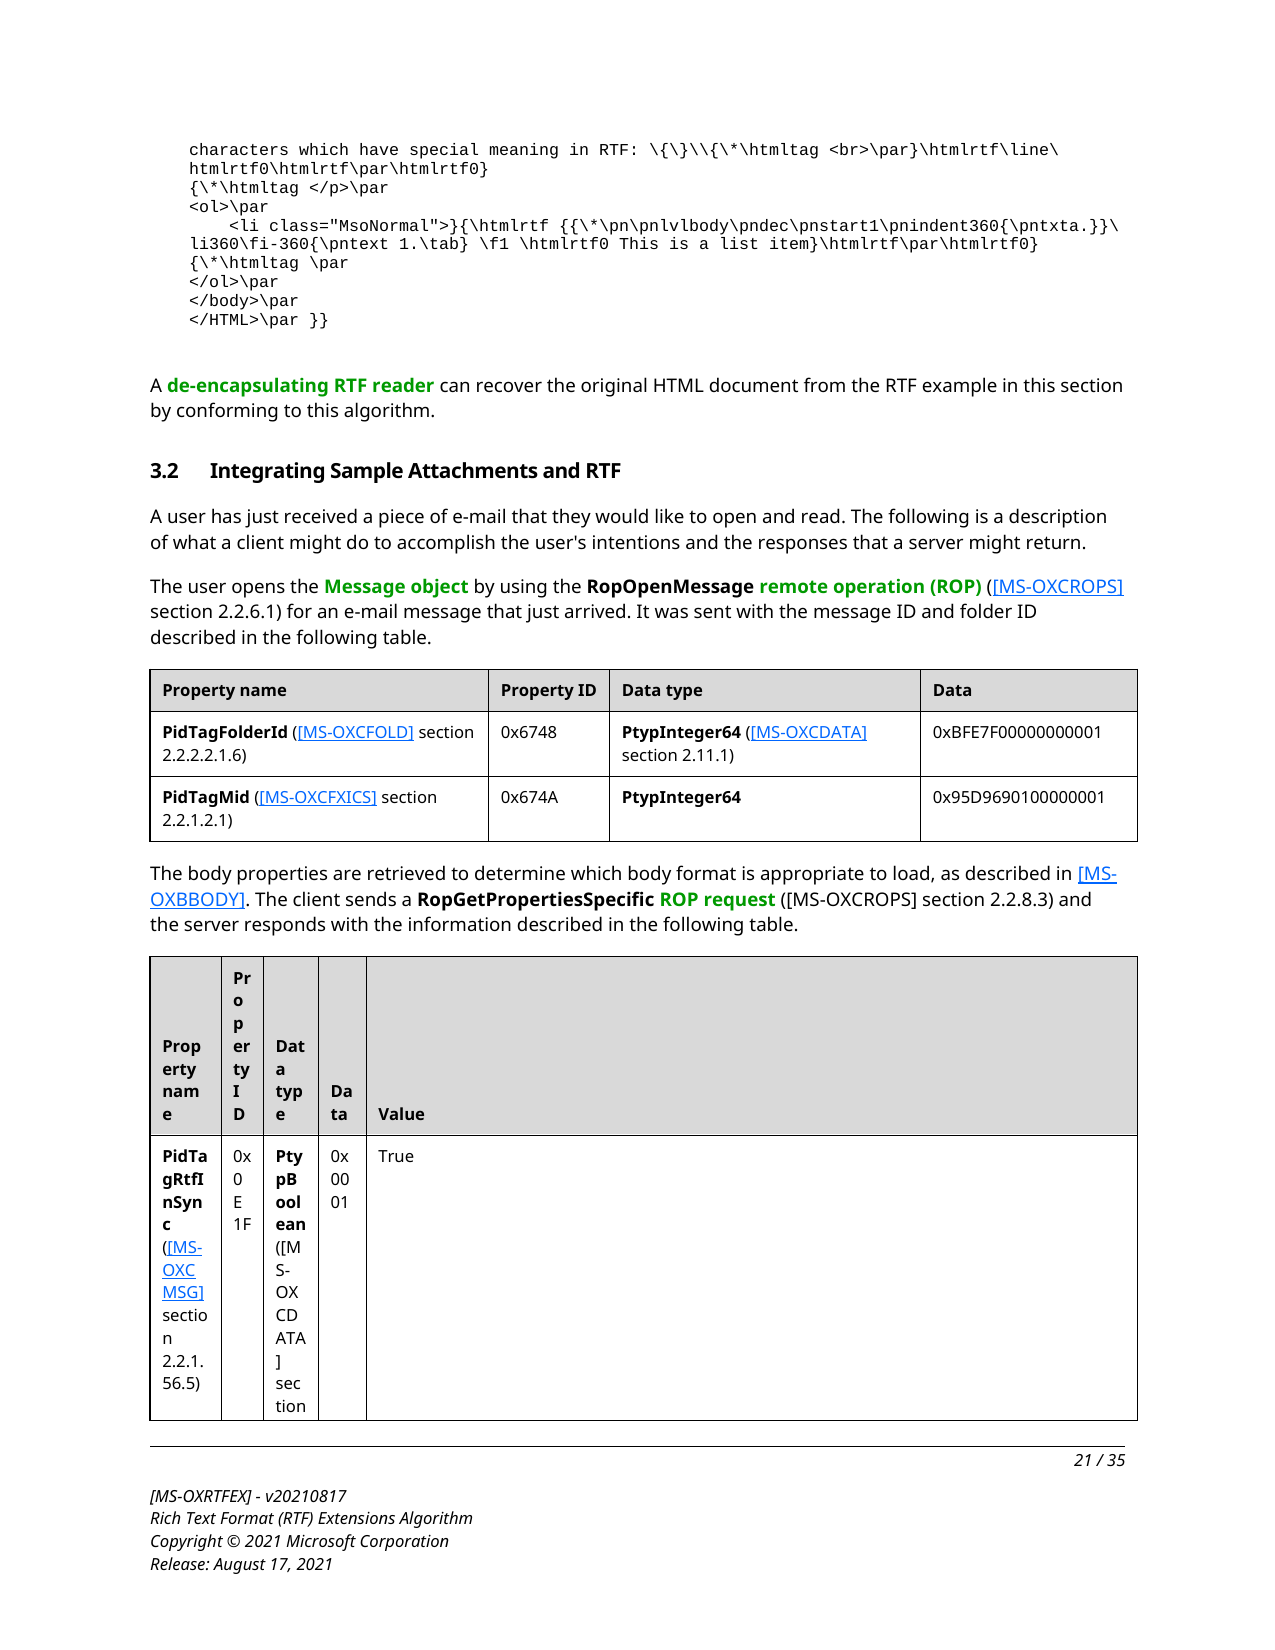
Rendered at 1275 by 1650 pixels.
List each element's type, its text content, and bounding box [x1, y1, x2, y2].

text </body>\par [175, 278, 1137, 297]
table_cell PidTagMid ([MS-OXCFXICS] section 2.2.1.2.1) [151, 777, 488, 841]
table_cell 0x674A [489, 777, 609, 841]
text A user has just received a piece of e-mail that they would like to open and read. The following is a description of what a client might do to accomplish the user's intentions and the responses that a server might return. [150, 503, 1125, 554]
table_header Data [319, 957, 366, 1134]
table_cell 0x95D9690100000001 [921, 777, 1137, 841]
table_header Value [367, 957, 1137, 1134]
text The user opens the Message object by using the RopOpenMessage remote operation (ROP) ([MS-OXCROPS] section 2.2.6.1) for an e-mail message that just arrived. It was sent with the message ID and folder ID described in the following table. [150, 573, 1125, 650]
table_header Property ID [489, 670, 609, 711]
table_cell PtypInteger64 [610, 777, 920, 841]
table_header Property name [151, 670, 488, 711]
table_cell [151, 1136, 221, 1420]
table_header Property name [151, 957, 221, 1134]
table_cell True [367, 1136, 1137, 1420]
text The body properties are retrieved to determine which body format is appropriate to load, as described in [MS-OXBBODY]. The client sends a RopGetPropertiesSpecific ROP request ([MS-OXCROPS] section 2.2.8.3) and the server responds with the information described in the following table. [150, 861, 1125, 937]
table_cell 0xBFE7F00000000001 [921, 712, 1137, 776]
table_header Data type [264, 957, 318, 1134]
table_cell 0x6748 [489, 712, 609, 776]
text <ol>\par [175, 184, 1137, 202]
table_cell 0x0001 [319, 1136, 366, 1420]
subtitle Integrating Sample Attachments and RTF [150, 456, 1125, 485]
text </ol>\par [175, 259, 1137, 278]
text </HTML>\par }} [175, 297, 1137, 341]
text {\*\htmltag </p>\par [175, 165, 1137, 184]
text A de-encapsulating RTF reader can recover the original HTML document from the RTF example in this section by conforming to this algorithm. [150, 372, 1125, 423]
table_cell PidTagFolderId ([MS-OXCFOLD] section 2.2.2.2.1.6) [151, 712, 488, 776]
table_cell PtypInteger64 ([MS-OXCDATA] section 2.11.1) [610, 712, 920, 776]
text {\*\htmltag \par [175, 240, 1137, 259]
table_header Property ID [222, 957, 263, 1134]
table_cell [264, 1136, 318, 1420]
text characters which have special meaning in RTF: \{\}\\{\*\htmltag <br>\par}\htmlrtf\line\htmlrtf0\htmlrtf\par\htmlrtf0} [175, 133, 1137, 165]
table_header Data [921, 670, 1137, 711]
text <li class="MsoNormal">}{\htmlrtf {{\*\pn\pnlvlbody\pndec\pnstart1\pnindent360{\pntxta.}}\li360\fi-360{\pntext 1.\tab} \f1 \htmlrtf0 This is a list item}\htmlrtf\par\htmlrtf0} [175, 202, 1137, 240]
table_header Data type [610, 670, 920, 711]
table_cell 0x0E1F [222, 1136, 263, 1420]
